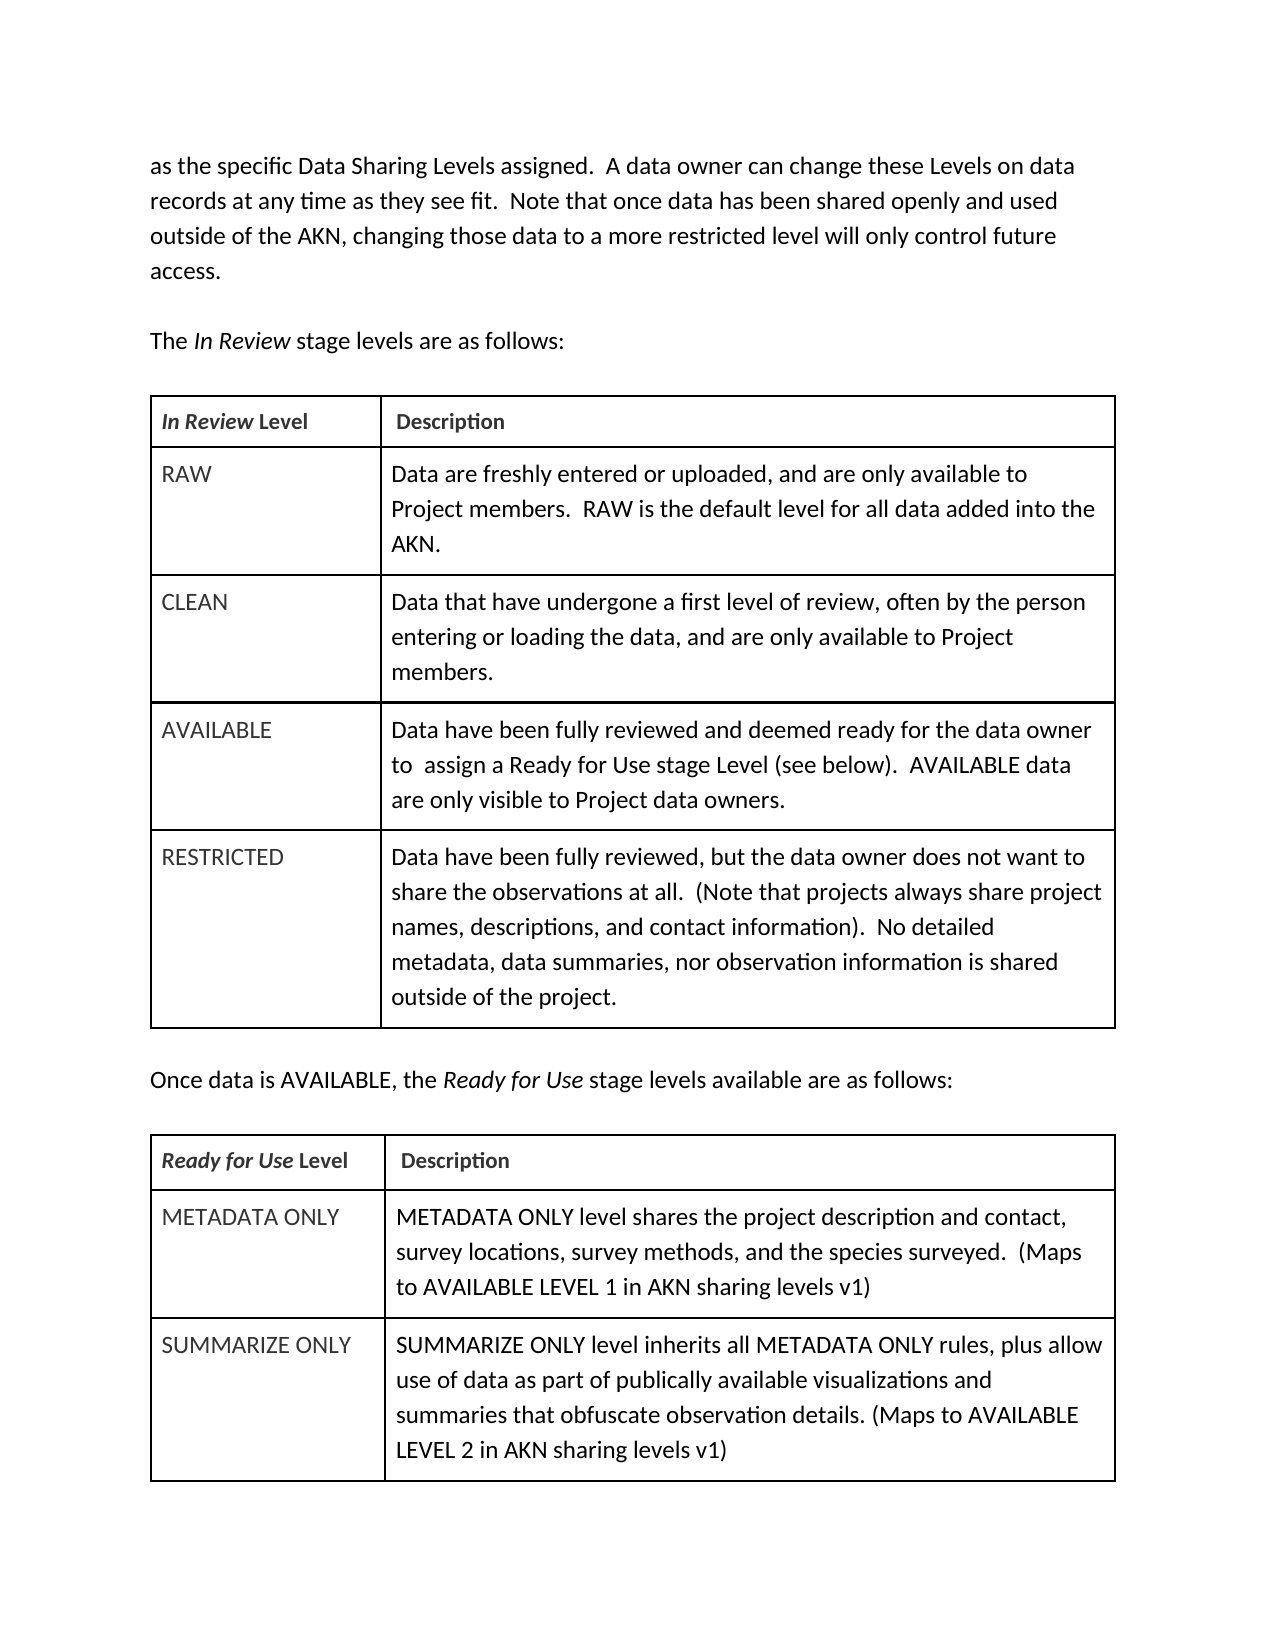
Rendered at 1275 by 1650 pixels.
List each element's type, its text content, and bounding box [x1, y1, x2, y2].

table_cell METADATA ONLY [152, 1191, 384, 1317]
table_cell Data are freshly entered or uploaded, and are only available to Project members. RAW is the default level for all data added into the AKN. [382, 448, 1114, 574]
table_header In Review Level [152, 397, 380, 446]
table_cell METADATA ONLY level shares the project description and contact, survey locations, survey methods, and the species surveyed. (Maps to AVAILABLE LEVEL 1 in AKN sharing levels v1) [386, 1191, 1114, 1317]
text The In Review stage levels are as follows: [150, 325, 1125, 356]
table_header Ready for Use Level [152, 1136, 384, 1189]
table_header Description [386, 1136, 1114, 1189]
table_cell Data that have undergone a first level of review, often by the person entering or loading the data, and are only available to Project members. [382, 576, 1114, 701]
table_cell RAW [152, 448, 380, 574]
table_cell SUMMARIZE ONLY level inherits all METADATA ONLY rules, plus allow use of data as part of publically available visualizations and summaries that obfuscate observation details. (Maps to AVAILABLE LEVEL 2 in AKN sharing levels v1) [386, 1319, 1114, 1479]
table_cell Data have been fully reviewed, but the data owner does not want to share the observations at all. (Note that projects always share project names, descriptions, and contact information). No detailed metadata, data summaries, nor observation information is shared outside of the project. [382, 831, 1114, 1027]
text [150, 150, 1125, 286]
table_cell AVAILABLE [152, 704, 380, 829]
text Once data is AVAILABLE, the Ready for Use stage levels available are as follows: [150, 1064, 1125, 1094]
table_cell RESTRICTED [152, 831, 380, 1027]
table_cell SUMMARIZE ONLY [152, 1319, 384, 1479]
table_cell Data have been fully reviewed and deemed ready for the data owner to assign a Ready for Use stage Level (see below). AVAILABLE data are only visible to Project data owners. [382, 704, 1114, 829]
table_cell CLEAN [152, 576, 380, 701]
table_header Description [382, 397, 1114, 446]
